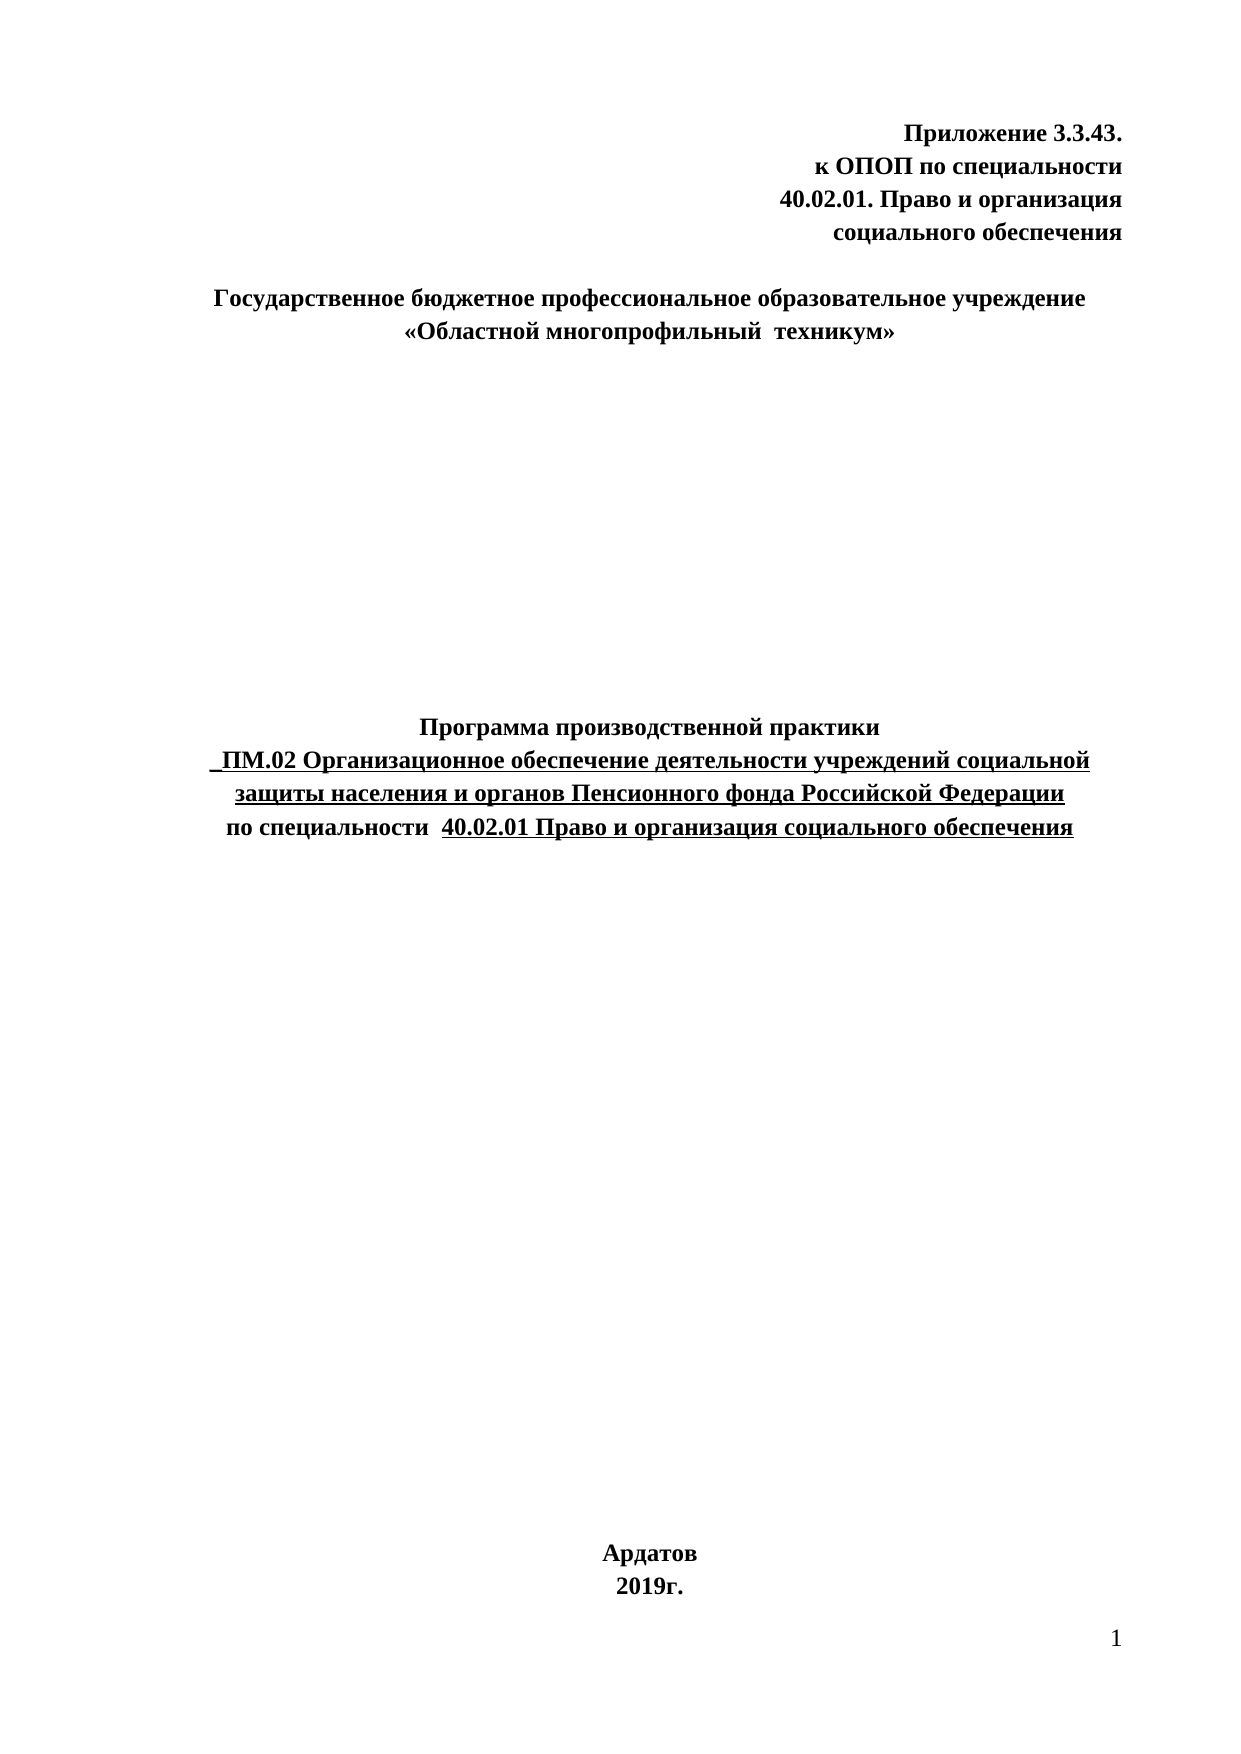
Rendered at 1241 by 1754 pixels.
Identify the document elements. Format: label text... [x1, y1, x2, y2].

text Программа производственной практики [177, 712, 1122, 741]
text Приложение 3.3.43. [177, 118, 1122, 147]
text по специальности 40.02.01 Право и организация социального обеспечения [177, 812, 1122, 840]
text «Областной многопрофильный техникум» [177, 316, 1122, 345]
text социального обеспечения [177, 217, 1122, 246]
text 2019г. [177, 1571, 1122, 1600]
text Ардатов [177, 1538, 1122, 1567]
text Государственное бюджетное профессиональное образовательное учреждение [177, 283, 1122, 312]
text 40.02.01. Право и организация [177, 184, 1122, 213]
text _ПМ.02 Организационное обеспечение деятельности учреждений социальной защиты населения и органов Пенсионного фонда Российской Федерации [177, 746, 1122, 807]
text к ОПОП по специальности [177, 151, 1122, 180]
